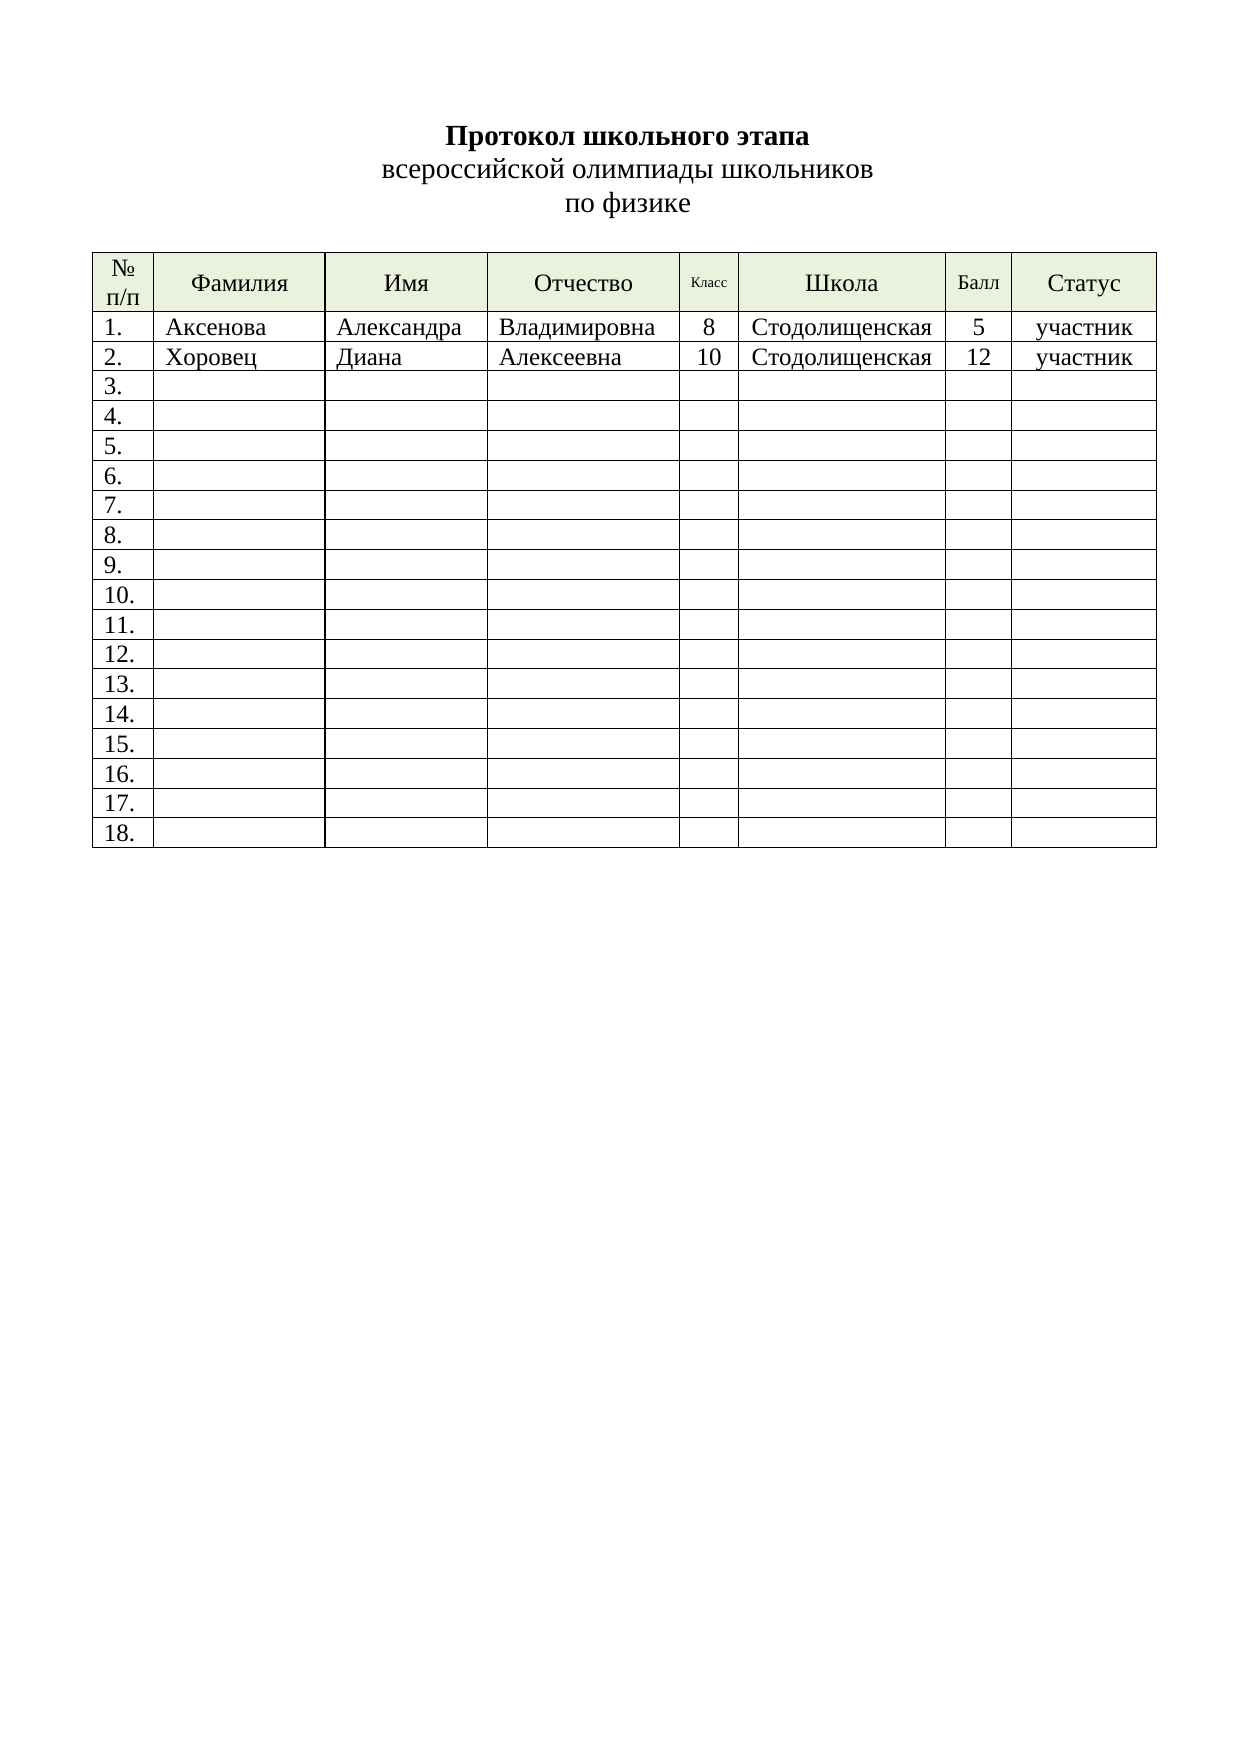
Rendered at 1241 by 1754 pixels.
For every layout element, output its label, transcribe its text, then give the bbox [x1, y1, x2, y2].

table_cell [488, 640, 679, 668]
table_cell [93, 431, 153, 460]
table_cell [680, 818, 738, 847]
table_cell [326, 610, 487, 638]
table_cell [739, 371, 945, 400]
table_cell [739, 699, 945, 728]
table_cell [326, 580, 487, 609]
table_cell [154, 371, 324, 400]
table_cell [1012, 520, 1156, 549]
table_cell [739, 520, 945, 549]
table_cell [739, 729, 945, 758]
table_cell [946, 371, 1011, 400]
table_cell [739, 580, 945, 609]
table_cell [93, 401, 153, 430]
table_cell [739, 550, 945, 579]
table_cell [946, 669, 1011, 698]
table_cell [1012, 401, 1156, 430]
table_cell Стодолищенская [739, 342, 945, 370]
table_header Фамилия [154, 253, 324, 311]
table_cell [154, 550, 324, 579]
table_cell [154, 491, 324, 519]
table_cell [488, 729, 679, 758]
table_cell [154, 729, 324, 758]
table_cell [1012, 371, 1156, 400]
table_cell Владимировна [488, 312, 679, 341]
table_cell [93, 550, 153, 579]
table_cell [154, 669, 324, 698]
table_cell [739, 431, 945, 460]
table_cell [488, 371, 679, 400]
table_cell [326, 461, 487, 489]
table_cell [739, 401, 945, 430]
table_cell [488, 818, 679, 847]
table_cell [680, 699, 738, 728]
table_cell [93, 461, 153, 489]
table_cell [488, 789, 679, 817]
table_cell [946, 491, 1011, 519]
table_cell [154, 818, 324, 847]
table_cell [739, 669, 945, 698]
table_cell [680, 371, 738, 400]
table_cell [739, 491, 945, 519]
table_cell [326, 759, 487, 787]
table_cell [946, 580, 1011, 609]
table_cell [93, 580, 153, 609]
table_cell [154, 431, 324, 460]
table_cell [488, 580, 679, 609]
table_header № п/п [93, 253, 153, 311]
table_cell [326, 669, 487, 698]
table_cell [488, 461, 679, 489]
table_cell [680, 729, 738, 758]
table_header Школа [739, 253, 945, 311]
table_cell [680, 491, 738, 519]
table_cell [680, 401, 738, 430]
table_cell [1012, 580, 1156, 609]
table_cell [739, 461, 945, 489]
table_cell [739, 818, 945, 847]
table_cell Александра [326, 312, 487, 341]
table_cell [739, 789, 945, 817]
table_cell [154, 759, 324, 787]
table_cell [326, 401, 487, 430]
table_cell [154, 401, 324, 430]
table_cell [1012, 759, 1156, 787]
table_cell [488, 491, 679, 519]
table_cell [326, 371, 487, 400]
table_cell [1012, 610, 1156, 638]
table_header Имя [326, 253, 487, 311]
table_cell [326, 699, 487, 728]
table_cell [326, 520, 487, 549]
table_cell [326, 818, 487, 847]
table_cell [93, 729, 153, 758]
table_cell [946, 461, 1011, 489]
table_cell [93, 312, 153, 341]
table_cell [680, 461, 738, 489]
table_cell [488, 759, 679, 787]
table_cell 10 [680, 342, 738, 370]
table_header Балл [946, 253, 1011, 311]
table_cell [93, 669, 153, 698]
table_cell [680, 759, 738, 787]
table_cell Диана [326, 342, 487, 370]
table_cell [154, 461, 324, 489]
table_cell участник [1012, 342, 1156, 370]
table_cell [739, 759, 945, 787]
table_cell Аксенова [154, 312, 324, 341]
table_cell [946, 818, 1011, 847]
table_cell [1012, 699, 1156, 728]
table_cell [680, 431, 738, 460]
table_cell [946, 759, 1011, 787]
table_cell [93, 699, 153, 728]
table_cell [93, 520, 153, 549]
table_cell [488, 401, 679, 430]
table_cell [154, 580, 324, 609]
table_cell [93, 640, 153, 668]
table_cell [488, 669, 679, 698]
table_cell [154, 640, 324, 668]
table_cell [1012, 789, 1156, 817]
table_cell Хоровец [154, 342, 324, 370]
table_cell [326, 550, 487, 579]
table_cell [326, 431, 487, 460]
table_cell участник [1012, 312, 1156, 341]
table_cell [680, 580, 738, 609]
table_cell [488, 431, 679, 460]
table_cell [326, 729, 487, 758]
table_cell [680, 520, 738, 549]
table_cell [680, 789, 738, 817]
table_header Класс [680, 253, 738, 311]
table_cell [946, 729, 1011, 758]
table_cell [946, 431, 1011, 460]
table_cell [93, 610, 153, 638]
table_cell [93, 491, 153, 519]
table_cell [680, 550, 738, 579]
text Протокол школьного этапа всероссийской олимпиады школьников по физике [103, 118, 1152, 219]
table_cell [154, 699, 324, 728]
table_cell [946, 789, 1011, 817]
table_cell [680, 640, 738, 668]
table_cell [326, 789, 487, 817]
table_cell [946, 550, 1011, 579]
table_cell [946, 401, 1011, 430]
table_cell 5 [946, 312, 1011, 341]
table_cell [154, 520, 324, 549]
table_cell [93, 342, 153, 370]
table_cell [1012, 491, 1156, 519]
table_cell [93, 759, 153, 787]
table_cell [946, 610, 1011, 638]
table_cell [680, 610, 738, 638]
table_cell [488, 699, 679, 728]
table_cell [739, 640, 945, 668]
table_cell [488, 550, 679, 579]
table_cell [739, 610, 945, 638]
table_header Статус [1012, 253, 1156, 311]
table_cell [93, 789, 153, 817]
table_cell [488, 610, 679, 638]
table_cell [1012, 461, 1156, 489]
table_cell [1012, 640, 1156, 668]
table_cell [1012, 431, 1156, 460]
table_cell Алексеевна [488, 342, 679, 370]
table_header Отчество [488, 253, 679, 311]
table_cell 12 [946, 342, 1011, 370]
table_cell Стодолищенская [739, 312, 945, 341]
table_cell [946, 520, 1011, 549]
table_cell [1012, 818, 1156, 847]
table_cell [946, 699, 1011, 728]
table_cell [326, 640, 487, 668]
table_cell [154, 610, 324, 638]
table_cell [680, 669, 738, 698]
table_cell [1012, 669, 1156, 698]
table_cell [1012, 550, 1156, 579]
table_cell [326, 491, 487, 519]
table_cell [154, 789, 324, 817]
table_cell [946, 640, 1011, 668]
table_cell [93, 371, 153, 400]
table_cell [1012, 729, 1156, 758]
table_cell 8 [680, 312, 738, 341]
table_cell [93, 818, 153, 847]
table_cell [488, 520, 679, 549]
